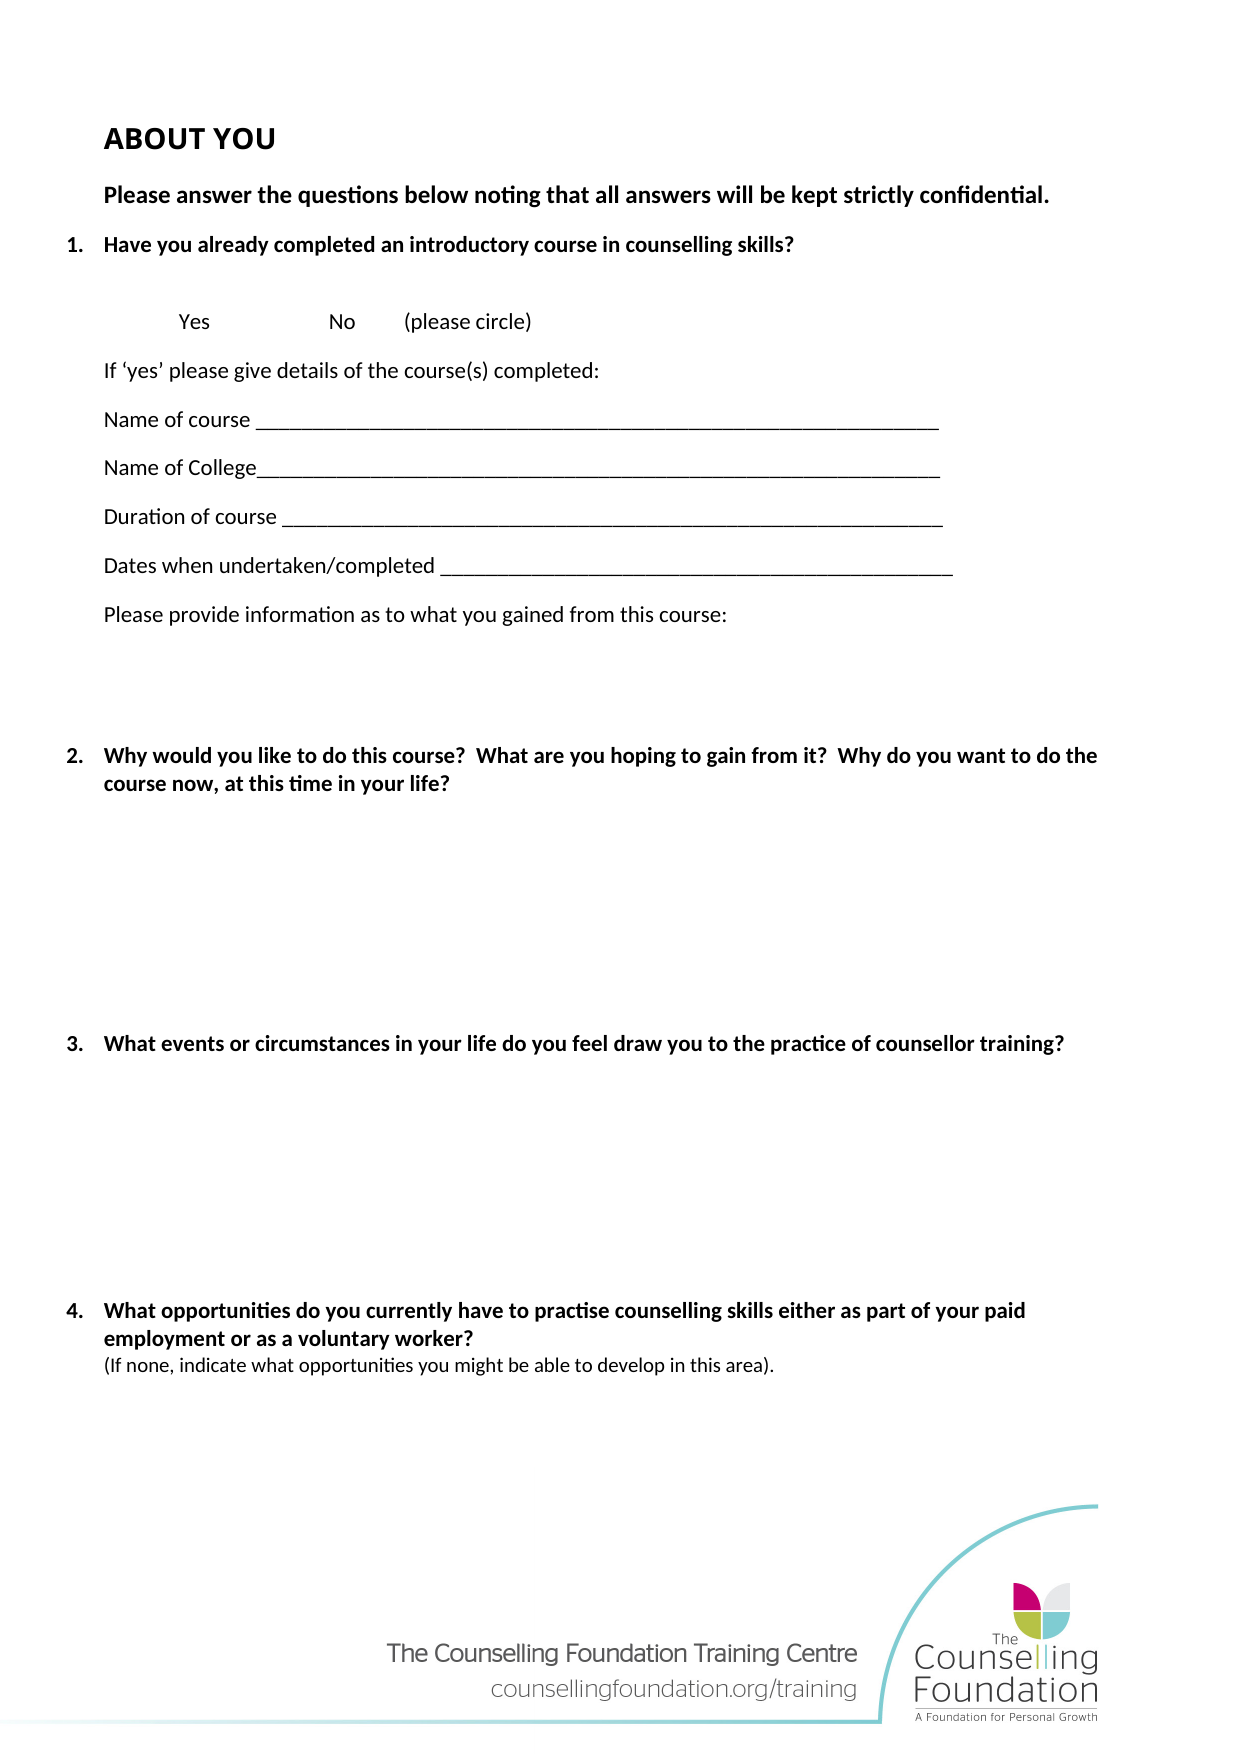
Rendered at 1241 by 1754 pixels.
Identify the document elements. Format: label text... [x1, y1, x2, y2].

text ABOUT YOU [103, 118, 1123, 158]
text Dates when undertaken/completed _____________________________________________ [103, 551, 1123, 579]
list Have you already completed an introductory course in counselling skills? [66, 230, 1123, 258]
list What events or circumstances in your life do you feel draw you to the practice of counsellor training? [66, 1029, 1123, 1057]
text Yes No (please circle) [103, 307, 1123, 335]
list What opportunities do you currently have to practise counselling skills either as part of your paid employment or as a voluntary worker? [66, 1296, 1123, 1352]
text Name of College____________________________________________________________ [103, 453, 1123, 482]
text If ‘yes’ please give details of the course(s) completed: [103, 356, 1123, 384]
text Please provide information as to what you gained from this course: [103, 600, 1123, 628]
text Duration of course __________________________________________________________ [103, 502, 1123, 530]
picture [0, 1467, 1154, 1754]
text Please answer the questions below noting that all answers will be kept strictly confidential. [103, 179, 1123, 209]
text (If none, indicate what opportunities you might be able to develop in this area). [103, 1352, 1123, 1377]
text Name of course ____________________________________________________________ [103, 405, 1123, 433]
list Why would you like to do this course? What are you hoping to gain from it? Why do you want to do the course now, at this time in your life? [66, 741, 1123, 797]
